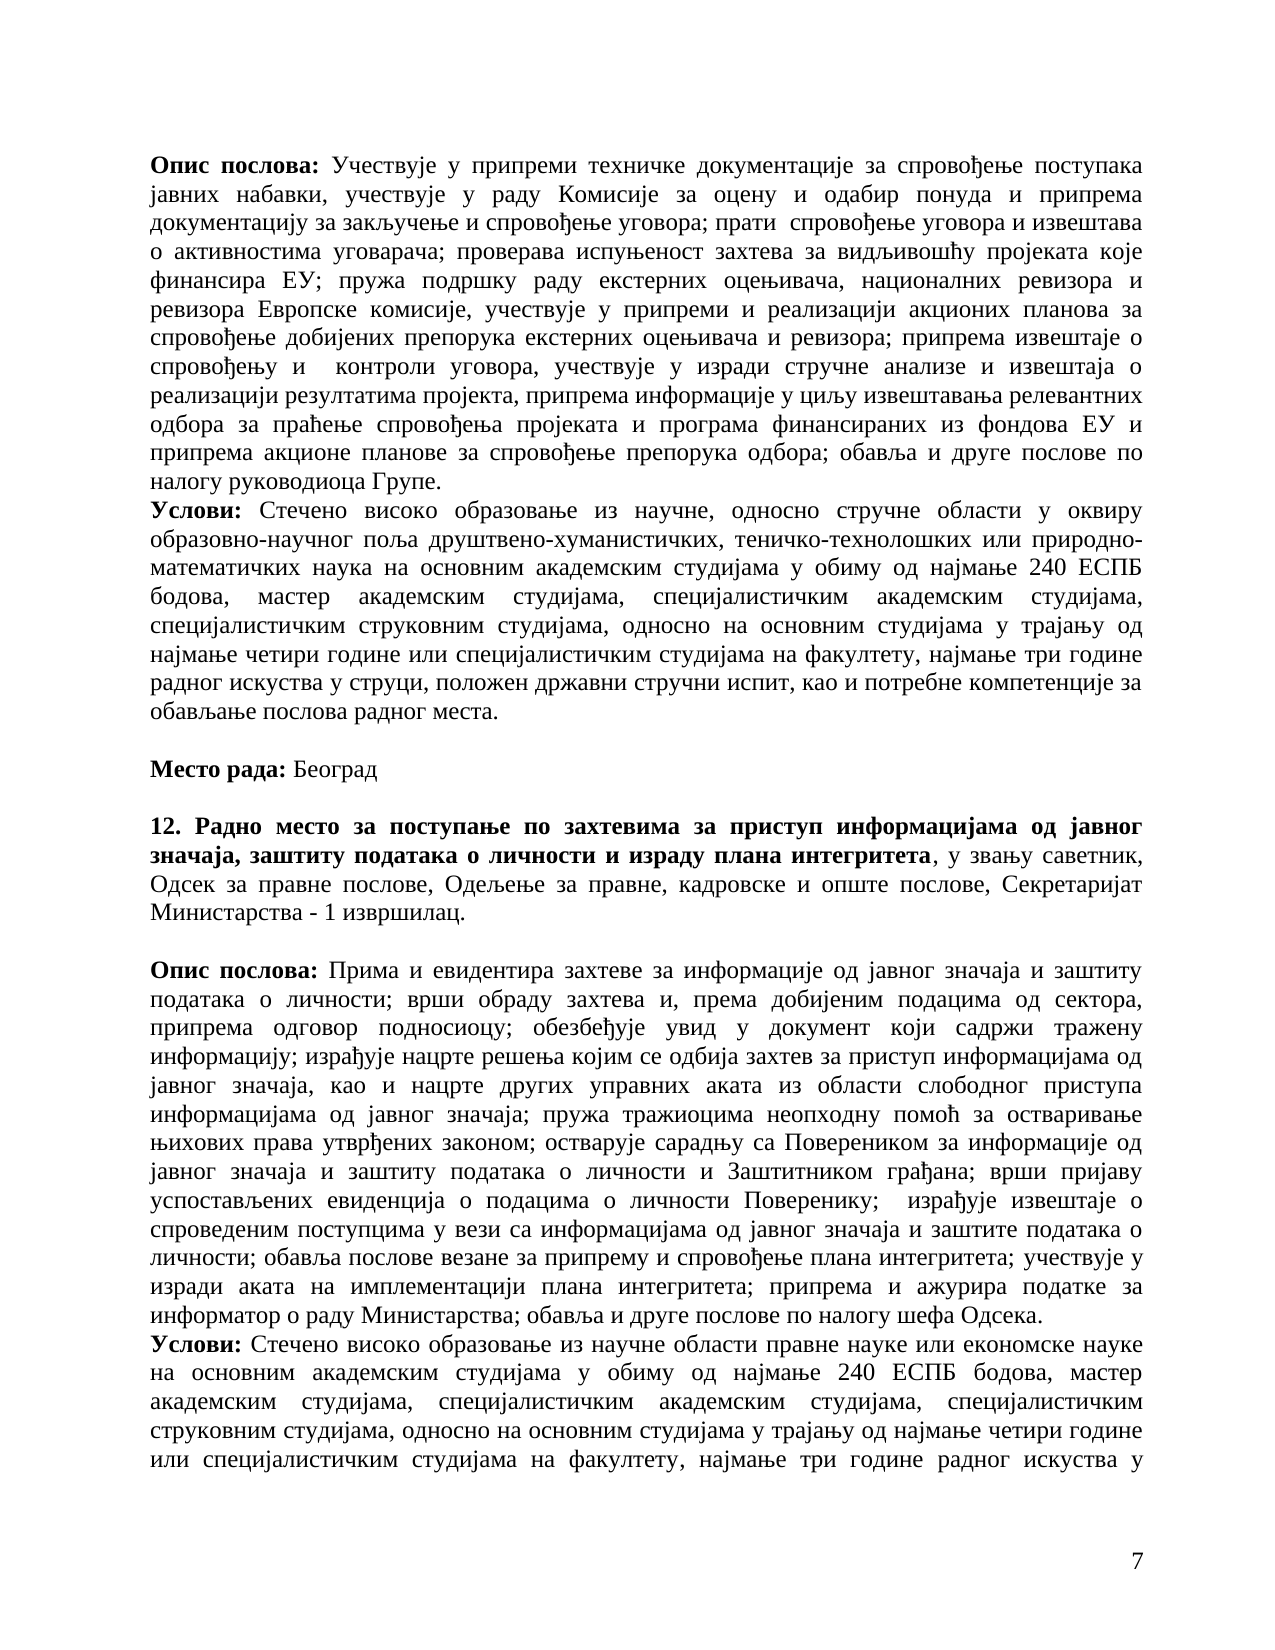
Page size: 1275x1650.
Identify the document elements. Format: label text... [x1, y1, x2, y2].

text Услови: Стечено високо образовање из научне, односно стручне области у оквиру образовно-научног поља друштвено-хуманистичких, теничко-технолошких или природно-математичких наука на основним академским студијама у обиму од најмање 240 ЕСПБ бодова, мастер академским студијама, специјалистичким академским студијама, специјалистичким струковним студијама, односно на основним студијама у трајању од најмање четири године или специјалистичким студијама на факултету, најмање три године радног искуства у струци, положен државни стручни испит, као и потребне компетенције за обављање послова радног места. [150, 495, 1144, 725]
text Опис послова: Учествује у припреми техничке документације за спровођење поступака јавних набавки, учествује у раду Комисије за оцену и одабир понуда и припрема документацију за закључење и спровођење уговора; прати спровођење уговора и извештава о активностима уговарача; проверава испуњеност захтева за видљивошћу пројеката које финансира ЕУ; пружа подршку раду екстерних оцењивача, националних ревизора и ревизора Европске комисије, учествује у припреми и реализацији акционих планова за спровођење добијених препорука екстерних оцењивача и ревизора; припрема извештаје о спровођењу и контроли уговора, учествује у изради стручне анализе и извештаја о реализацији резултатима пројекта, припрема информације у циљу извештавања релевантних одбора за праћење спровођења пројеката и програма финансираних из фондова ЕУ и припрема акционе планове за спровођење препорука одбора; обавља и друге послове по налогу руководиоца Групе. [150, 150, 1144, 495]
text 12. Радно место за поступање по захтевима за приступ информацијама од јавног значаја, заштиту података о личности и израду плана интегритета, у звању саветник, Одсек за правне послове, Одељење за правне, кадровске и опште послове, Секретаријат Министарства - 1 извршилац. [150, 811, 1144, 926]
text Опис послова: Прима и евидентира захтеве за информације од јавног значаја и заштиту података о личности; врши обраду захтева и, према добијеним подацима од сектора, припрема одговор подносиоцу; обезбеђује увид у документ који садржи тражену информацију; израђује нацрте решења којим се одбија захтев за приступ информацијама од јавног значаја, као и нацрте других управних аката из области слободног приступа информацијама од јавног значаја; пружа тражиоцима неопходну помоћ за остваривање њихових права утврђених законом; остварује сарадњу са Повереником за информације од јавног значаја и заштиту података о личности и Заштитником грађана; врши пријаву успостављених евиденција о подацима о личности Поверенику; израђује извештаје о спроведеним поступцима у вези са информацијама од јавног значаја и заштите података о личности; обавља послове везане за припрему и спровођење плана интегритета; учествује у изради аката на имплементацији плана интегритета; припрема и ажурира податке за информатор о раду Министарства; обавља и друге послове по налогу шефа Одсека. [150, 955, 1144, 1329]
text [150, 1329, 1144, 1472]
text Место рада: Београд [150, 754, 1144, 782]
